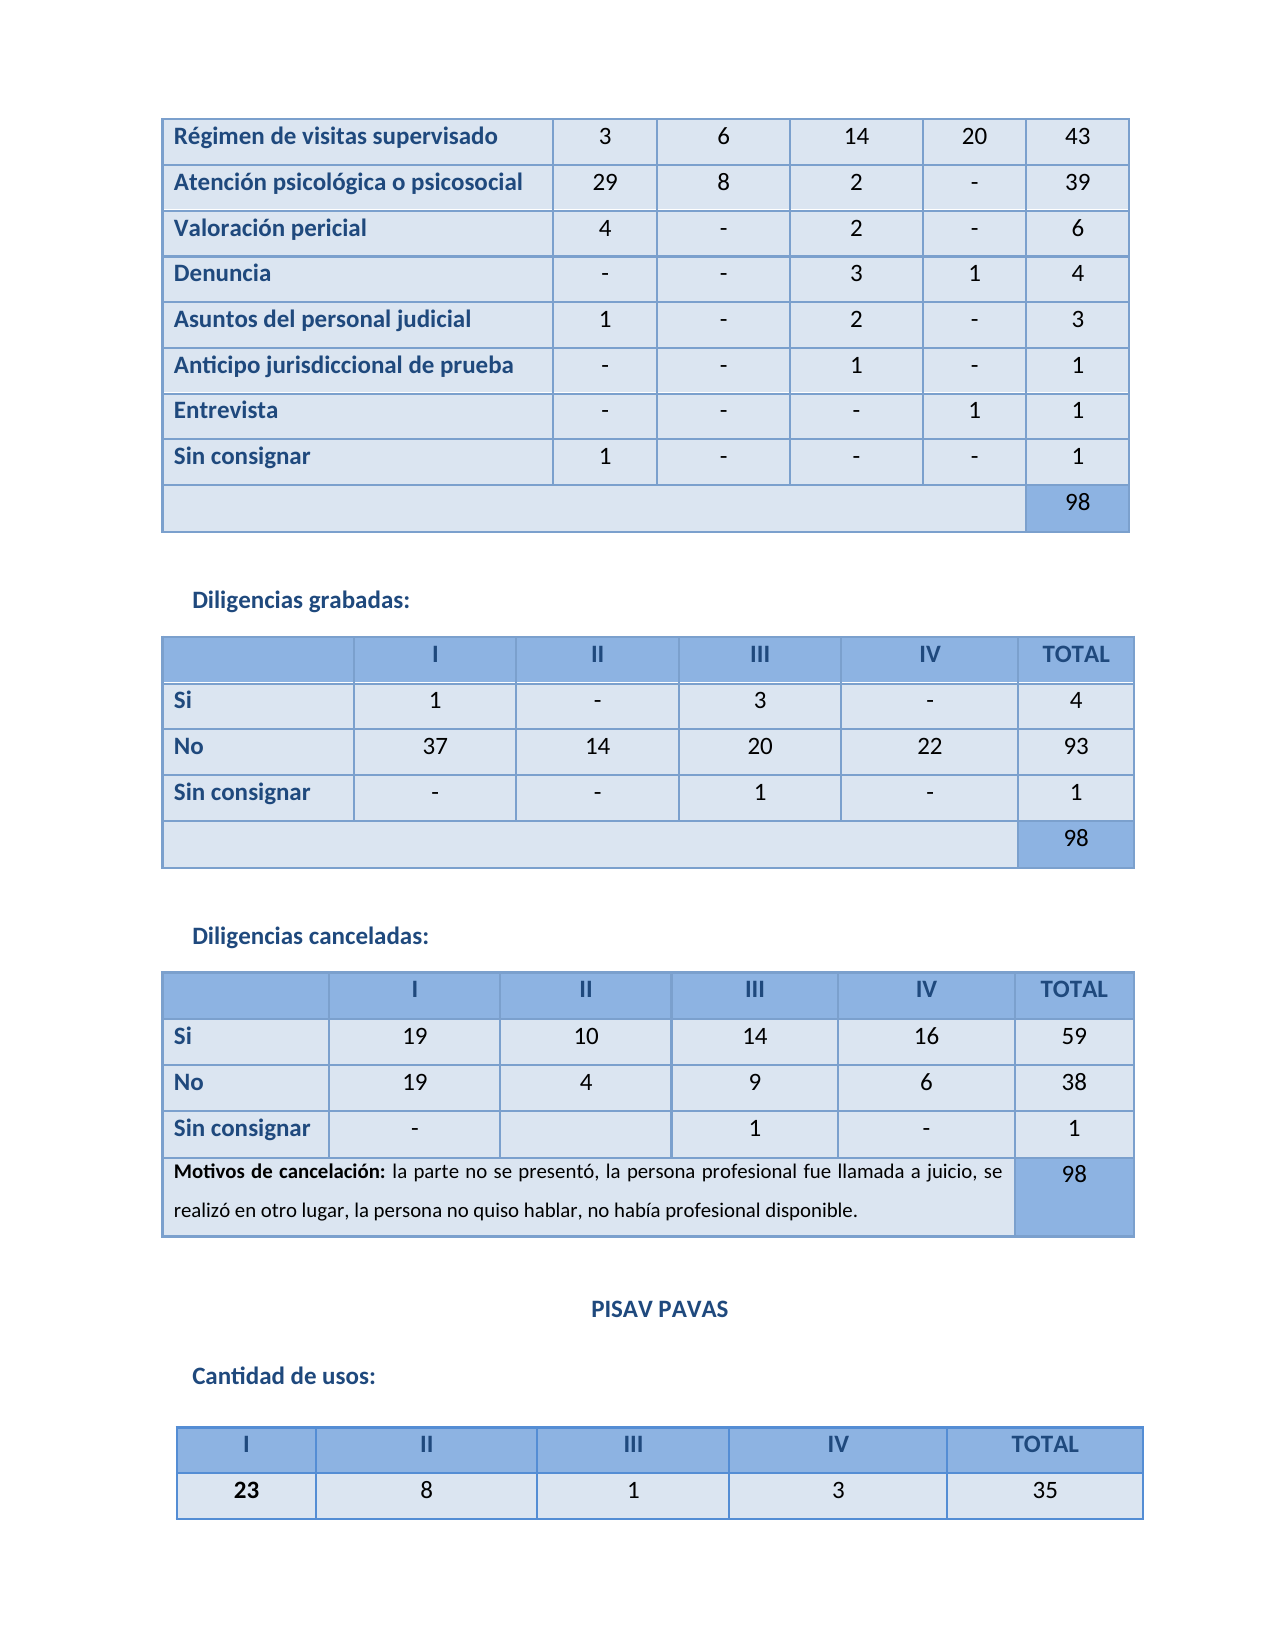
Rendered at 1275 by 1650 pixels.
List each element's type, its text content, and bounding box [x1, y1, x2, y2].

table_cell 1 [1027, 349, 1128, 392]
table_cell 39 [1027, 166, 1128, 209]
table_cell 3 [791, 258, 922, 301]
table_cell - [658, 349, 789, 392]
table_cell - [924, 212, 1025, 255]
table_cell Valoración pericial [164, 212, 552, 255]
table_header TOTAL [1016, 974, 1133, 1018]
table_cell 98 [1019, 822, 1133, 867]
table_cell 1 [554, 440, 656, 484]
table_cell 98 [1016, 1159, 1133, 1235]
table_cell 10 [501, 1020, 670, 1064]
table_cell - [924, 166, 1025, 209]
table_cell 23 [178, 1474, 315, 1518]
table_cell [501, 1112, 670, 1157]
table_cell - [658, 440, 789, 484]
table_cell 4 [554, 212, 656, 255]
table_cell 22 [842, 730, 1017, 774]
table_cell - [355, 776, 515, 820]
table_header IV [730, 1429, 946, 1472]
table_header [164, 974, 328, 1018]
text PISAV PAVAS [162, 1293, 1157, 1324]
table_cell Sin consignar [164, 776, 353, 820]
table_cell - [517, 685, 678, 728]
table_cell No [164, 1066, 328, 1110]
table_cell 38 [1016, 1066, 1133, 1110]
table_cell 1 [673, 1112, 837, 1157]
table_cell Anticipo jurisdiccional de prueba [164, 349, 552, 392]
table_cell - [658, 303, 789, 347]
table_cell - [842, 776, 1017, 820]
table_cell Motivos de cancelación: la parte no se presentó, la persona profesional fue llamada a juicio, se realizó en otro lugar, la persona no quiso hablar, no había profesional disponible. [164, 1159, 1014, 1235]
table_cell 19 [330, 1066, 499, 1110]
table_header I [330, 974, 499, 1018]
table_cell - [839, 1112, 1014, 1157]
table_cell 1 [680, 776, 840, 820]
table_cell - [791, 440, 922, 484]
table_header III [538, 1429, 728, 1472]
table_cell 93 [1019, 730, 1133, 774]
table_header II [517, 638, 678, 682]
table_cell 4 [1027, 258, 1128, 301]
table_header TOTAL [948, 1429, 1142, 1472]
table_cell 20 [924, 120, 1025, 164]
table_cell - [658, 395, 789, 438]
table_cell - [554, 349, 656, 392]
table_cell 1 [924, 258, 1025, 301]
table_cell - [517, 776, 678, 820]
table_cell 1 [1016, 1112, 1133, 1157]
table_cell 20 [680, 730, 840, 774]
table_cell 8 [658, 166, 789, 209]
table_cell 35 [948, 1474, 1142, 1518]
table_cell 4 [501, 1066, 670, 1110]
table_cell 1 [924, 395, 1025, 438]
table_cell 14 [517, 730, 678, 774]
table_cell No [164, 730, 353, 774]
table_cell 2 [791, 212, 922, 255]
table_cell 14 [673, 1020, 837, 1064]
table_cell 37 [355, 730, 515, 774]
table_cell 6 [658, 120, 789, 164]
table_cell 9 [673, 1066, 837, 1110]
table_cell 8 [317, 1474, 536, 1518]
table_cell Sin consignar [164, 440, 552, 484]
table_cell 98 [1027, 486, 1128, 531]
table_cell 43 [1027, 120, 1128, 164]
table_header III [680, 638, 840, 682]
table_cell 3 [730, 1474, 946, 1518]
table_cell 3 [680, 685, 840, 728]
text Diligencias canceladas: [162, 920, 1157, 951]
table_cell 16 [839, 1020, 1014, 1064]
table_cell Si [164, 1020, 328, 1064]
table_cell 1 [554, 303, 656, 347]
table_cell - [658, 212, 789, 255]
table_cell 2 [791, 303, 922, 347]
table_header III [673, 974, 837, 1018]
table_cell 6 [1027, 212, 1128, 255]
table_cell 3 [554, 120, 656, 164]
table_cell 1 [538, 1474, 728, 1518]
table_cell Atención psicológica o psicosocial [164, 166, 552, 209]
table_cell - [658, 258, 789, 301]
table_header [164, 638, 353, 682]
table_header IV [839, 974, 1014, 1018]
table_cell 14 [791, 120, 922, 164]
table_cell Entrevista [164, 395, 552, 438]
table_cell Régimen de visitas supervisado [164, 120, 552, 164]
table_cell - [554, 395, 656, 438]
table_cell Asuntos del personal judicial [164, 303, 552, 347]
table_cell - [330, 1112, 499, 1157]
table_cell - [924, 303, 1025, 347]
table_cell Sin consignar [164, 1112, 328, 1157]
table_header I [178, 1429, 315, 1472]
table_cell 1 [1019, 776, 1133, 820]
table_cell 1 [791, 349, 922, 392]
table_cell 3 [1027, 303, 1128, 347]
table_header TOTAL [1019, 638, 1133, 682]
table_cell - [924, 349, 1025, 392]
table_cell Si [164, 685, 353, 728]
table_cell - [924, 440, 1025, 484]
table_header IV [842, 638, 1017, 682]
table_cell 19 [330, 1020, 499, 1064]
text Diligencias grabadas: [162, 584, 1157, 615]
table_cell 4 [1019, 685, 1133, 728]
table_cell 29 [554, 166, 656, 209]
table_cell - [791, 395, 922, 438]
table_cell 1 [355, 685, 515, 728]
table_cell 1 [1027, 440, 1128, 484]
table_cell 59 [1016, 1020, 1133, 1064]
table_cell Denuncia [164, 258, 552, 301]
table_cell 6 [839, 1066, 1014, 1110]
table_cell - [554, 258, 656, 301]
table_cell [164, 822, 1017, 867]
table_header II [501, 974, 670, 1018]
table_header II [317, 1429, 536, 1472]
table_header I [355, 638, 515, 682]
table_cell - [842, 685, 1017, 728]
table_cell 2 [791, 166, 922, 209]
table_cell [164, 486, 1025, 531]
text Cantidad de usos: [192, 1360, 1157, 1390]
table_cell 1 [1027, 395, 1128, 438]
